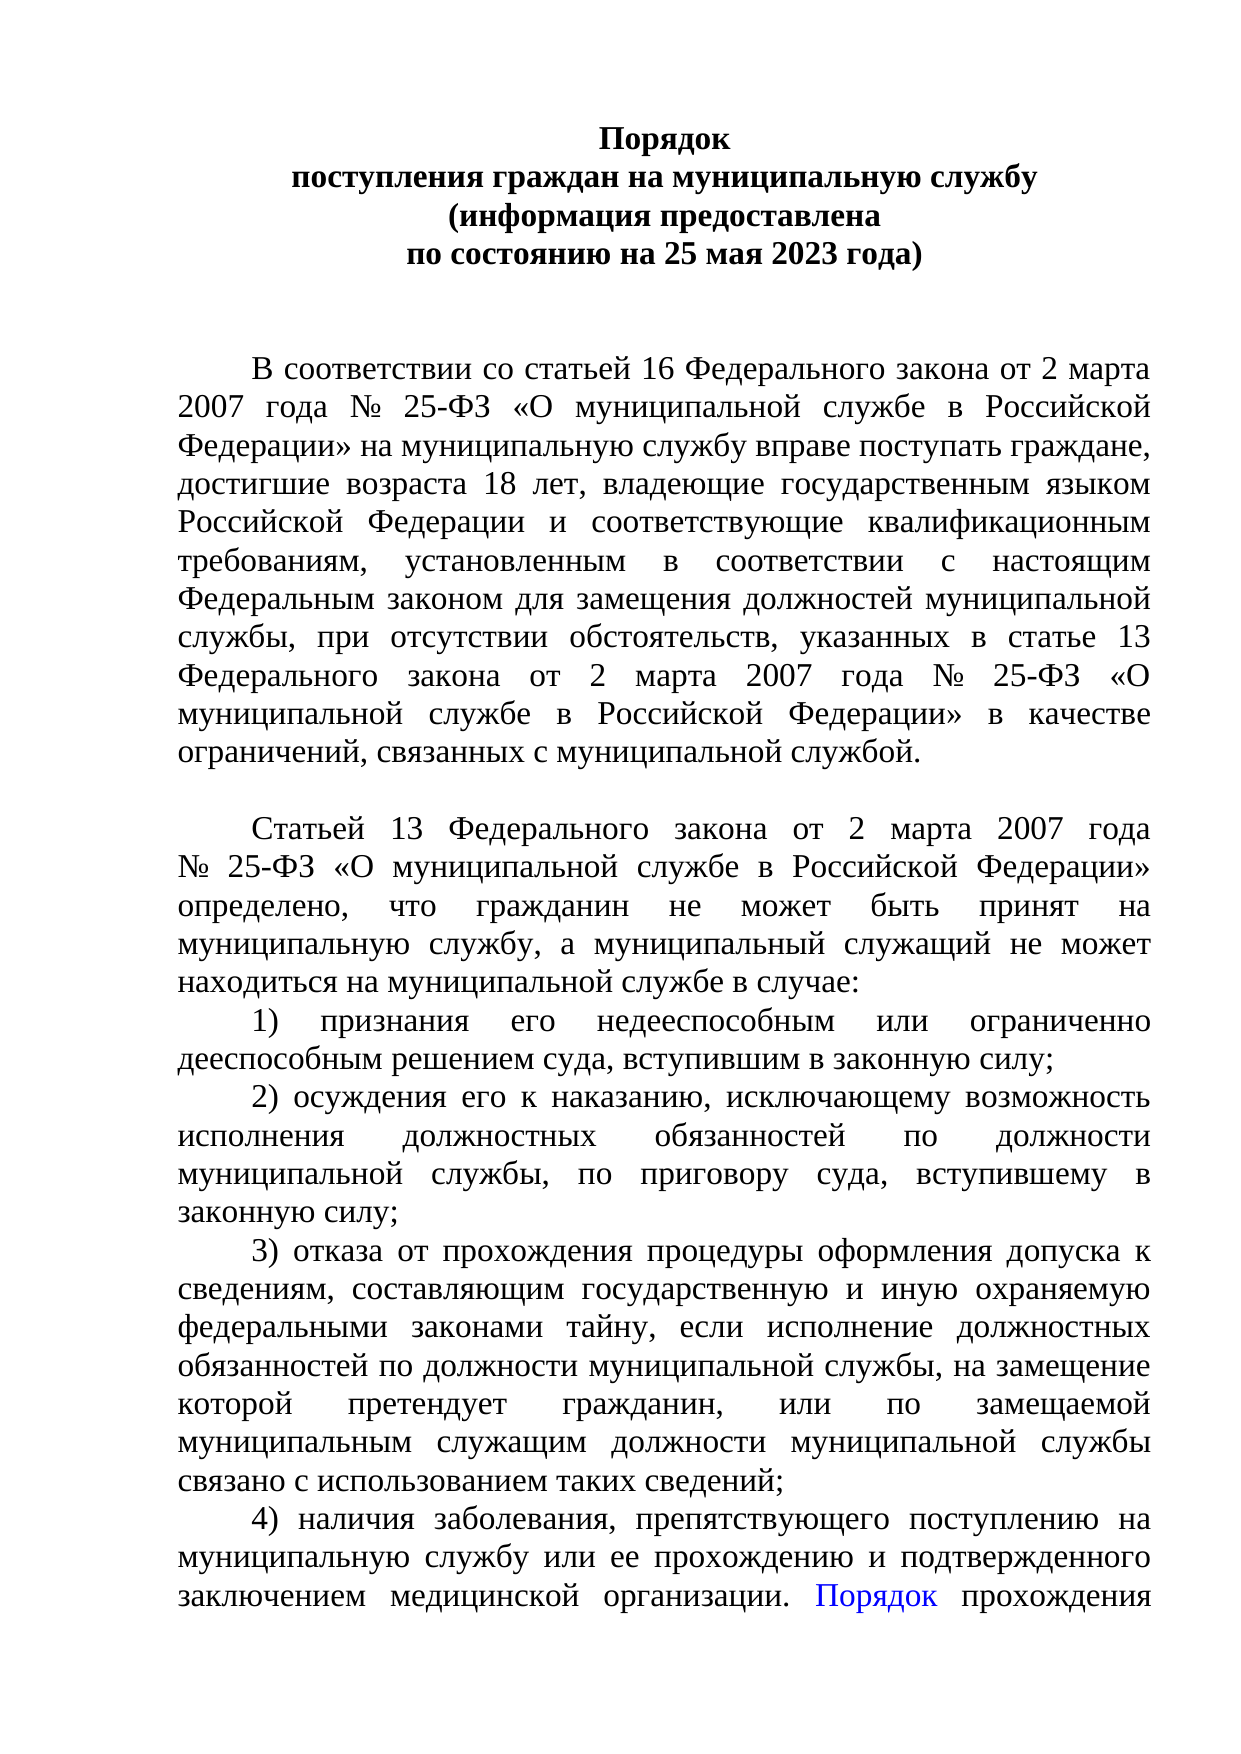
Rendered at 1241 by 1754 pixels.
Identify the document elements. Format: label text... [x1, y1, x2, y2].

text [177, 1498, 1152, 1613]
text 2) осуждения его к наказанию, исключающему возможность исполнения должностных обязанностей по должности муниципальной службы, по приговору суда, вступившему в законную силу; [177, 1076, 1152, 1230]
text В соответствии со статьей 16 Федерального закона от 2 марта 2007 года № 25-ФЗ «О муниципальной службе в Российской Федерации» на муниципальную службу вправе поступать граждане, достигшие возраста 18 лет, владеющие государственным языком Российской Федерации и соответствующие квалификационным требованиям, установленным в соответствии с настоящим Федеральным законом для замещения должностей муниципальной службы, при отсутствии обстоятельств, указанных в статье 13 Федерального закона от 2 марта 2007 года № 25-ФЗ «О муниципальной службе в Российской Федерации» в качестве ограничений, связанных с муниципальной службой. [177, 348, 1152, 770]
text 1) признания его недееспособным или ограниченно дееспособным решением суда, вступившим в законную силу; [177, 1000, 1152, 1076]
text 3) отказа от прохождения процедуры оформления допуска к сведениям, составляющим государственную и иную охраняемую федеральными законами тайну, если исполнение должностных обязанностей по должности муниципальной службы, на замещение которой претендует гражданин, или по замещаемой муниципальным служащим должности муниципальной службы связано с использованием таких сведений; [177, 1230, 1152, 1498]
text по состоянию на 25 мая 2023 года) [177, 233, 1152, 271]
text поступления граждан на муниципальную службу [177, 156, 1152, 195]
text Статьей 13 Федерального закона от 2 марта 2007 года № 25-ФЗ «О муниципальной службе в Российской Федерации» определено, что гражданин не может быть принят на муниципальную службу, а муниципальный служащий не может находиться на муниципальной службе в случае: [177, 808, 1152, 1000]
text Порядок [177, 118, 1152, 156]
text (информация предоставлена [177, 195, 1152, 233]
